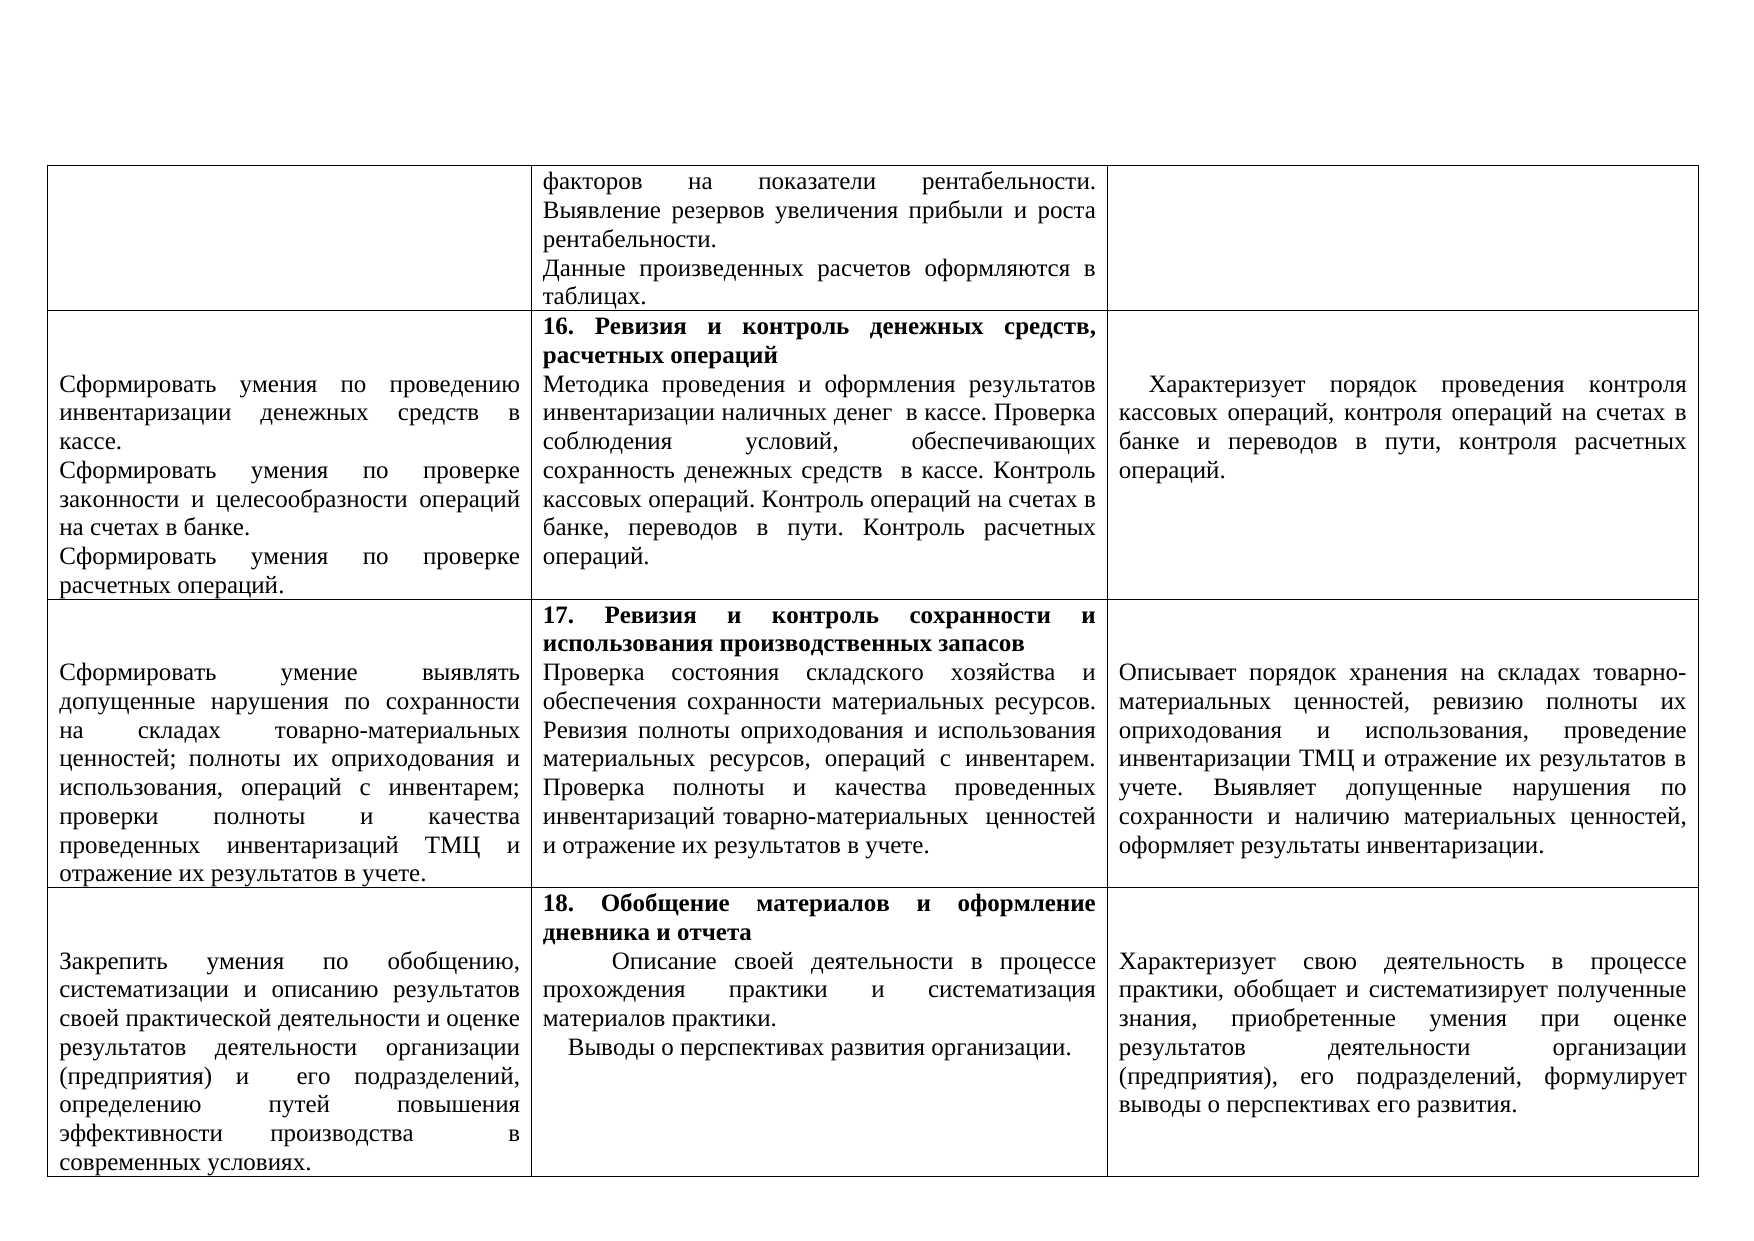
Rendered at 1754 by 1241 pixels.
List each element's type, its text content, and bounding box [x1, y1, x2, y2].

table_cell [532, 166, 1107, 310]
table_cell 18. Обобщение материалов и оформление дневника и отчета Описание своей деятельности в процессе прохождения практики и систематизация материалов практики. Выводы о перспективах развития организации. [532, 888, 1107, 1176]
table_cell Закрепить умения по обобщению, систематизации и описанию результатов своей практической деятельности и оценке результатов деятельности организации (предприятия) и его подразделений, определению путей повышения эффективности производства в современных условиях. [48, 888, 531, 1176]
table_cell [48, 166, 531, 310]
table_cell Сформировать умения по проведению инвентаризации денежных средств в кассе. Сформировать умения по проверке законности и целесообразности операций на счетах в банке. Сформировать умения по проверке расчетных операций. [48, 311, 531, 599]
table_cell Описывает порядок хранения на складах товарно-материальных ценностей, ревизию полноты их оприходования и использования, проведение инвентаризации ТМЦ и отражение их результатов в учете. Выявляет допущенные нарушения по сохранности и наличию материальных ценностей, оформляет результаты инвентаризации. [1108, 600, 1698, 887]
table_cell Характеризует свою деятельность в процессе практики, обобщает и систематизирует полученные знания, приобретенные умения при оценке результатов деятельности организации (предприятия), его подразделений, формулирует выводы о перспективах его развития. [1108, 888, 1698, 1176]
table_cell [1108, 166, 1698, 310]
table_cell Характеризует порядок проведения контроля кассовых операций, контроля операций на счетах в банке и переводов в пути, контроля расчетных операций. [1108, 311, 1698, 599]
table_cell 17. Ревизия и контроль сохранности и использования производственных запасов Проверка состояния складского хозяйства и обеспечения сохранности материальных ресурсов. Ревизия полноты оприходования и использования материальных ресурсов, операций с инвентарем. Проверка полноты и качества проведенных инвентаризаций товарно-материальных ценностей и отражение их результатов в учете. [532, 600, 1107, 887]
table_cell 16. Ревизия и контроль денежных средств, расчетных операций Методика проведения и оформления результатов инвентаризации наличных денег в кассе. Проверка соблюдения условий, обеспечивающих сохранность денежных средств в кассе. Контроль кассовых операций. Контроль операций на счетах в банке, переводов в пути. Контроль расчетных операций. [532, 311, 1107, 599]
table_cell Сформировать умение выявлять допущенные нарушения по сохранности на складах товарно-материальных ценностей; полноты их оприходования и использования, операций с инвентарем; проверки полноты и качества проведенных инвентаризаций ТМЦ и отражение их результатов в учете. [48, 600, 531, 887]
